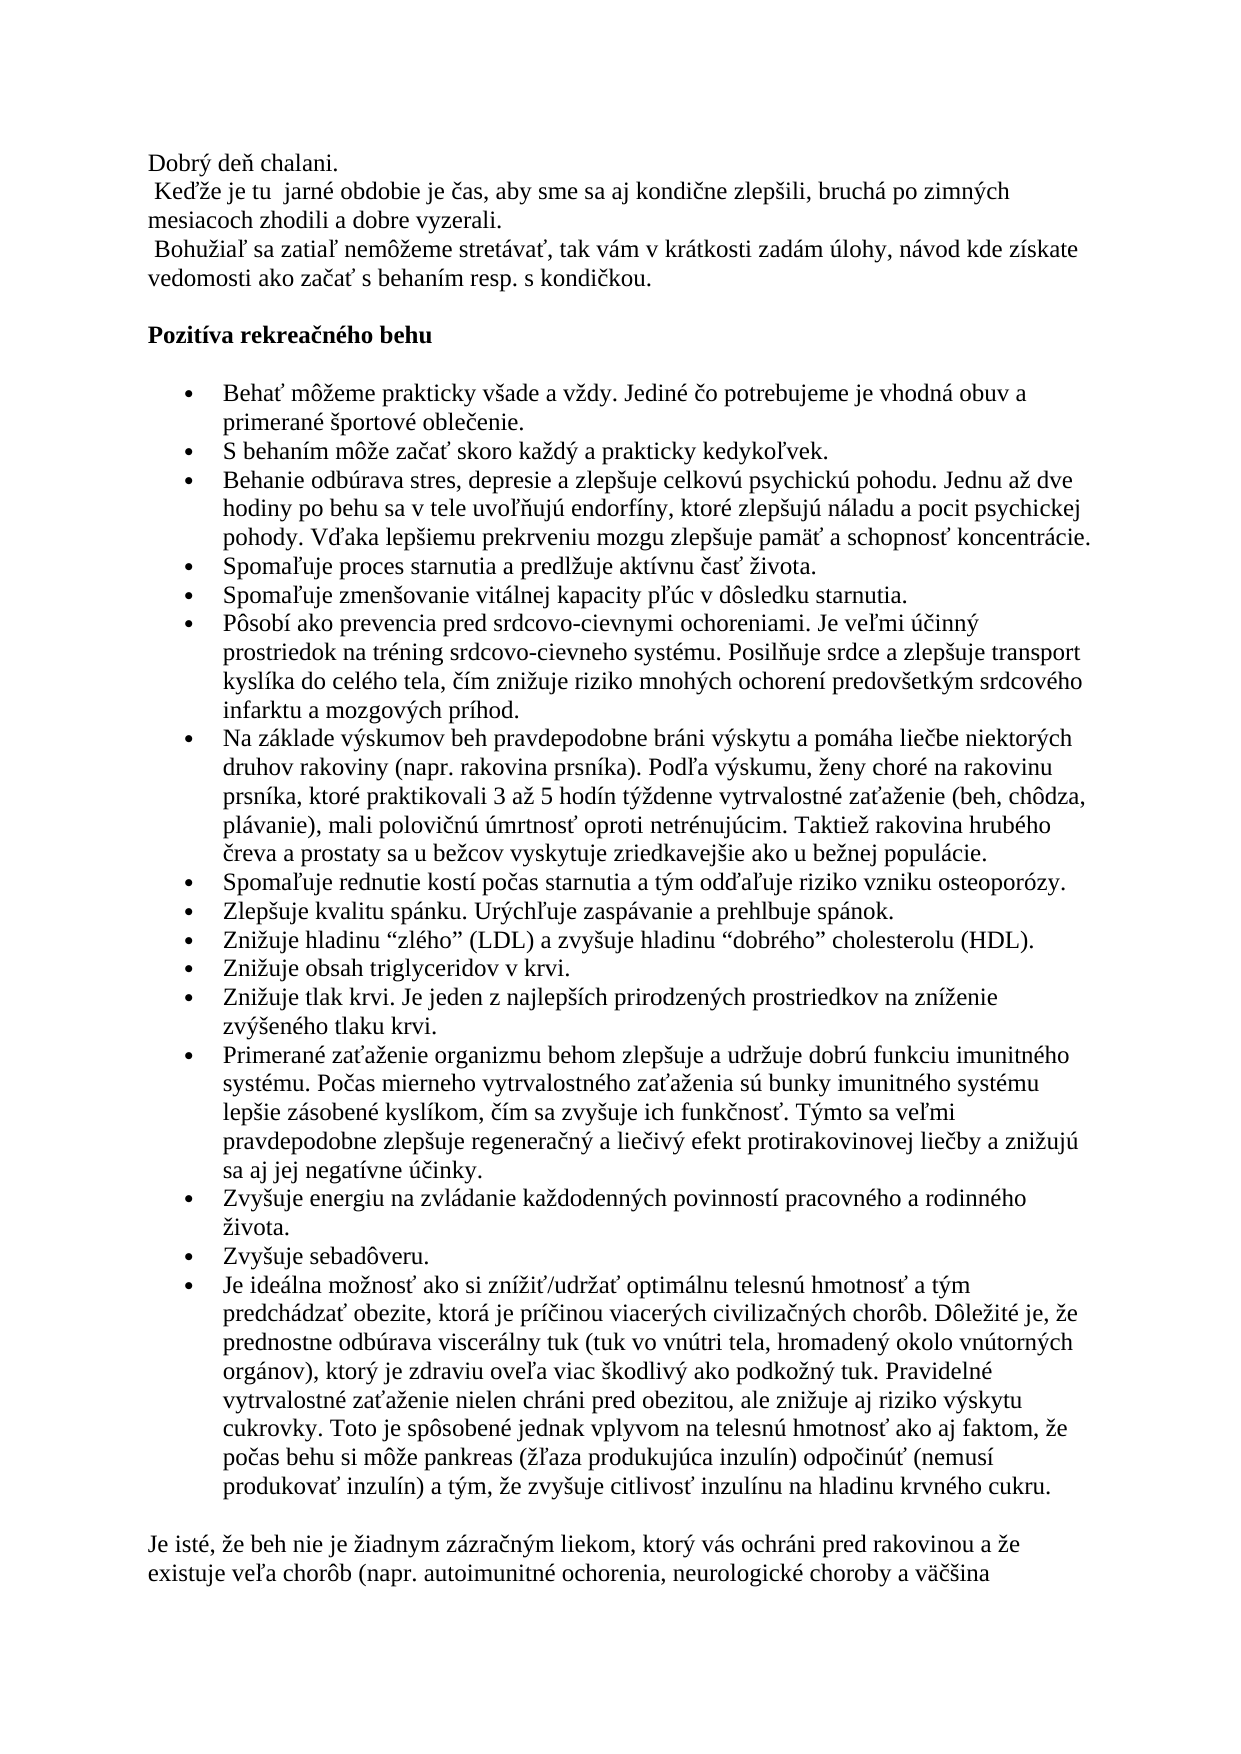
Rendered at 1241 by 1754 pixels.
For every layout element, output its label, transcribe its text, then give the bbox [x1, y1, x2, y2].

list S behaním môže začať skoro každý a prakticky kedykoľvek. [185, 436, 1093, 465]
list Znižuje tlak krvi. Je jeden z najlepších prirodzených prostriedkov na zníženie zvýšeného tlaku krvi. [185, 982, 1093, 1040]
list Spomaľuje proces starnutia a predlžuje aktívnu časť života. [185, 551, 1093, 580]
list Zlepšuje kvalitu spánku. Urýchľuje zaspávanie a prehlbuje spánok. [185, 896, 1093, 925]
text Pozitíva rekreačného behu [148, 321, 1093, 349]
list Primerané zaťaženie organizmu behom zlepšuje a udržuje dobrú funkciu imunitného systému. Počas mierneho vytrvalostného zaťaženia sú bunky imunitného systému lepšie zásobené kyslíkom, čím sa zvyšuje ich funkčnosť. Týmto sa veľmi pravdepodobne zlepšuje regeneračný a liečivý efekt protirakovinovej liečby a znižujú sa aj jej negatívne účinky. [185, 1040, 1093, 1183]
text Dobrý deň chalani. [148, 148, 1093, 176]
list Zvyšuje energiu na zvládanie každodenných povinností pracovného a rodinného života. [185, 1183, 1093, 1241]
list Behať môžeme prakticky všade a vždy. Jediné čo potrebujeme je vhodná obuv a primerané športové oblečenie. [185, 378, 1093, 436]
list Spomaľuje zmenšovanie vitálnej kapacity pľúc v dôsledku starnutia. [185, 580, 1093, 608]
list Na základe výskumov beh pravdepodobne bráni výskytu a pomáha liečbe niektorých druhov rakoviny (napr. rakovina prsníka). Podľa výskumu, ženy choré na rakovinu prsníka, ktoré praktikovali 3 až 5 hodín týždenne vytrvalostné zaťaženie (beh, chôdza, plávanie), mali polovičnú úmrtnosť oproti netrénujúcim. Taktiež rakovina hrubého čreva a prostaty sa u bežcov vyskytuje zriedkavejšie ako u bežnej populácie. [185, 723, 1093, 867]
list Je ideálna možnosť ako si znížiť/udržať optimálnu telesnú hmotnosť a tým predchádzať obezite, ktorá je príčinou viacerých civilizačných chorôb. Dôležité je, že prednostne odbúrava viscerálny tuk (tuk vo vnútri tela, hromadený okolo vnútorných orgánov), ktorý je zdraviu oveľa viac škodlivý ako podkožný tuk. Pravidelné vytrvalostné zaťaženie nielen chráni pred obezitou, ale znižuje aj riziko výskytu cukrovky. Toto je spôsobené jednak vplyvom na telesnú hmotnosť ako aj faktom, že počas behu si môže pankreas (žľaza produkujúca inzulín) odpočinúť (nemusí produkovať inzulín) a tým, že zvyšuje citlivosť inzulínu na hladinu krvného cukru. [185, 1270, 1093, 1500]
list Znižuje hladinu “zlého” (LDL) a zvyšuje hladinu “dobrého” cholesterolu (HDL). [185, 925, 1093, 953]
list Behanie odbúrava stres, depresie a zlepšuje celkovú psychickú pohodu. Jednu až dve hodiny po behu sa v tele uvoľňujú endorfíny, ktoré zlepšujú náladu a pocit psychickej pohody. Vďaka lepšiemu prekrveniu mozgu zlepšuje pamäť a schopnosť koncentrácie. [185, 465, 1093, 551]
text Keďže je tu jarné obdobie je čas, aby sme sa aj kondične zlepšili, bruchá po zimných mesiacoch zhodili a dobre vyzerali. [148, 176, 1093, 234]
list Pôsobí ako prevencia pred srdcovo-cievnymi ochoreniami. Je veľmi účinný prostriedok na tréning srdcovo-cievneho systému. Posilňuje srdce a zlepšuje transport kyslíka do celého tela, čím znižuje riziko mnohých ochorení predovšetkým srdcového infarktu a mozgových príhod. [185, 608, 1093, 723]
list Spomaľuje rednutie kostí počas starnutia a tým odďaľuje riziko vzniku osteoporózy. [185, 867, 1093, 896]
list Zvyšuje sebadôveru. [185, 1241, 1093, 1270]
text Bohužiaľ sa zatiaľ nemôžeme stretávať, tak vám v krátkosti zadám úlohy, návod kde získate vedomosti ako začať s behaním resp. s kondičkou. [148, 234, 1093, 291]
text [148, 1529, 1093, 1586]
list Znižuje obsah triglyceridov v krvi. [185, 953, 1093, 982]
